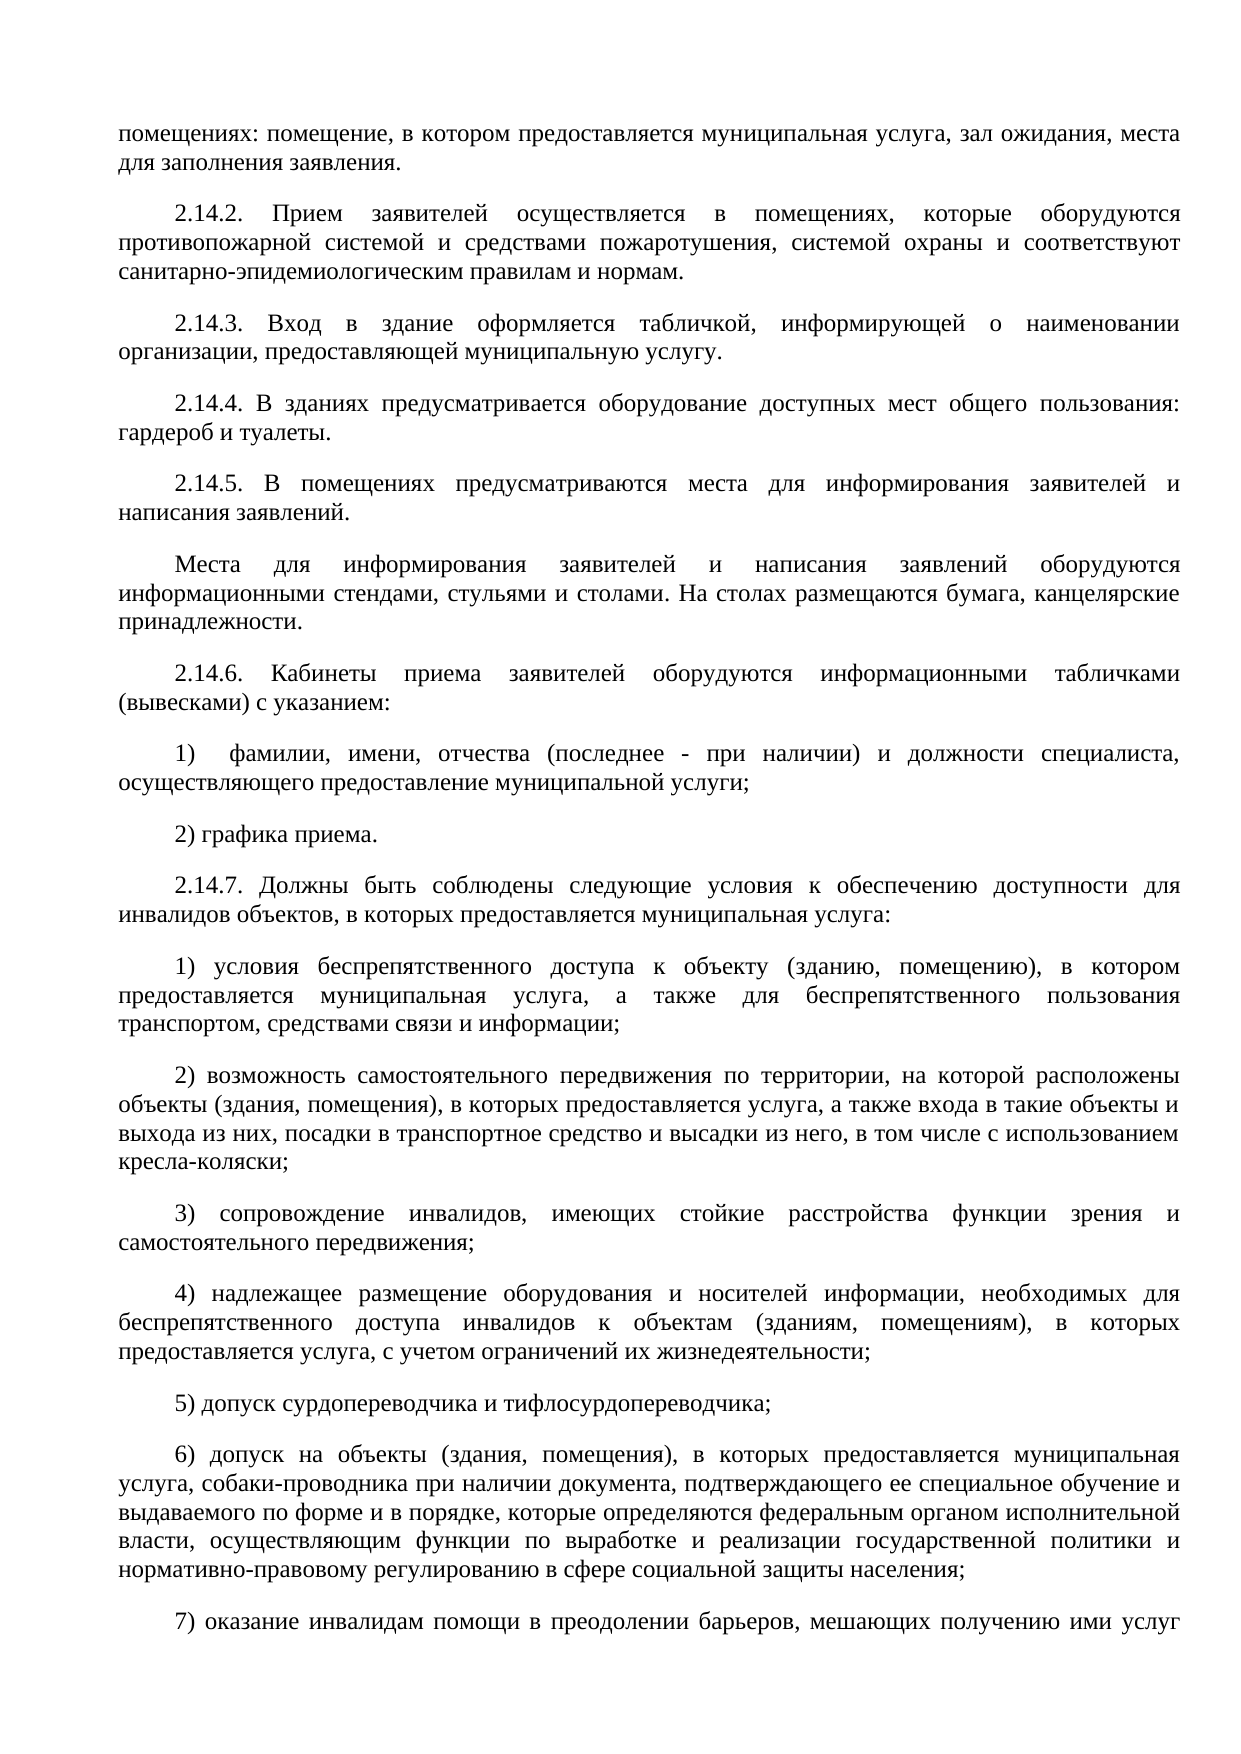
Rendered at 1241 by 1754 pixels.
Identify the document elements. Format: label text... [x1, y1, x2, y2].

text 2.14.2. Прием заявителей осуществляется в помещениях, которые оборудуются противопожарной системой и средствами пожаротушения, системой охраны и соответствуют санитарно-эпидемиологическим правилам и нормам. [118, 198, 1181, 285]
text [118, 1606, 1181, 1635]
text 1) условия беспрепятственного доступа к объекту (зданию, помещению), в котором предоставляется муниципальная услуга, а также для беспрепятственного пользования транспортом, средствами связи и информации; [118, 951, 1181, 1037]
text 3) сопровождение инвалидов, имеющих стойкие расстройства функции зрения и самостоятельного передвижения; [118, 1198, 1181, 1256]
text 2.14.6. Кабинеты приема заявителей оборудуются информационными табличками (вывесками) с указанием: [118, 658, 1181, 716]
text 2.14.3. Вход в здание оформляется табличкой, информирующей о наименовании организации, предоставляющей муниципальную услугу. [118, 308, 1181, 365]
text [118, 118, 1181, 176]
text 2.14.5. В помещениях предусматриваются места для информирования заявителей и написания заявлений. [118, 468, 1181, 526]
text 2) возможность самостоятельного передвижения по территории, на которой расположены объекты (здания, помещения), в которых предоставляется услуга, а также входа в такие объекты и выхода из них, посадки в транспортное средство и высадки из него, в том числе с использованием кресла-коляски; [118, 1060, 1181, 1175]
text 2.14.4. В зданиях предусматривается оборудование доступных мест общего пользования: гардероб и туалеты. [118, 388, 1181, 446]
text 2) графика приема. [118, 819, 1181, 848]
text 2.14.7. Должны быть соблюдены следующие условия к обеспечению доступности для инвалидов объектов, в которых предоставляется муниципальная услуга: [118, 871, 1181, 928]
text 6) допуск на объекты (здания, помещения), в которых предоставляется муниципальная услуга, собаки-проводника при наличии документа, подтверждающего ее специальное обучение и выдаваемого по форме и в порядке, которые определяются федеральным органом исполнительной власти, осуществляющим функции по выработке и реализации государственной политики и нормативно-правовому регулированию в сфере социальной защиты населения; [118, 1439, 1181, 1583]
text 1) фамилии, имени, отчества (последнее - при наличии) и должности специалиста, осуществляющего предоставление муниципальной услуги; [118, 738, 1181, 796]
text Места для информирования заявителей и написания заявлений оборудуются информационными стендами, стульями и столами. На столах размещаются бумага, канцелярские принадлежности. [118, 549, 1181, 635]
text 4) надлежащее размещение оборудования и носителей информации, необходимых для беспрепятственного доступа инвалидов к объектам (зданиям, помещениям), в которых предоставляется услуга, с учетом ограничений их жизнедеятельности; [118, 1278, 1181, 1365]
text 5) допуск сурдопереводчика и тифлосурдопереводчика; [118, 1388, 1181, 1416]
